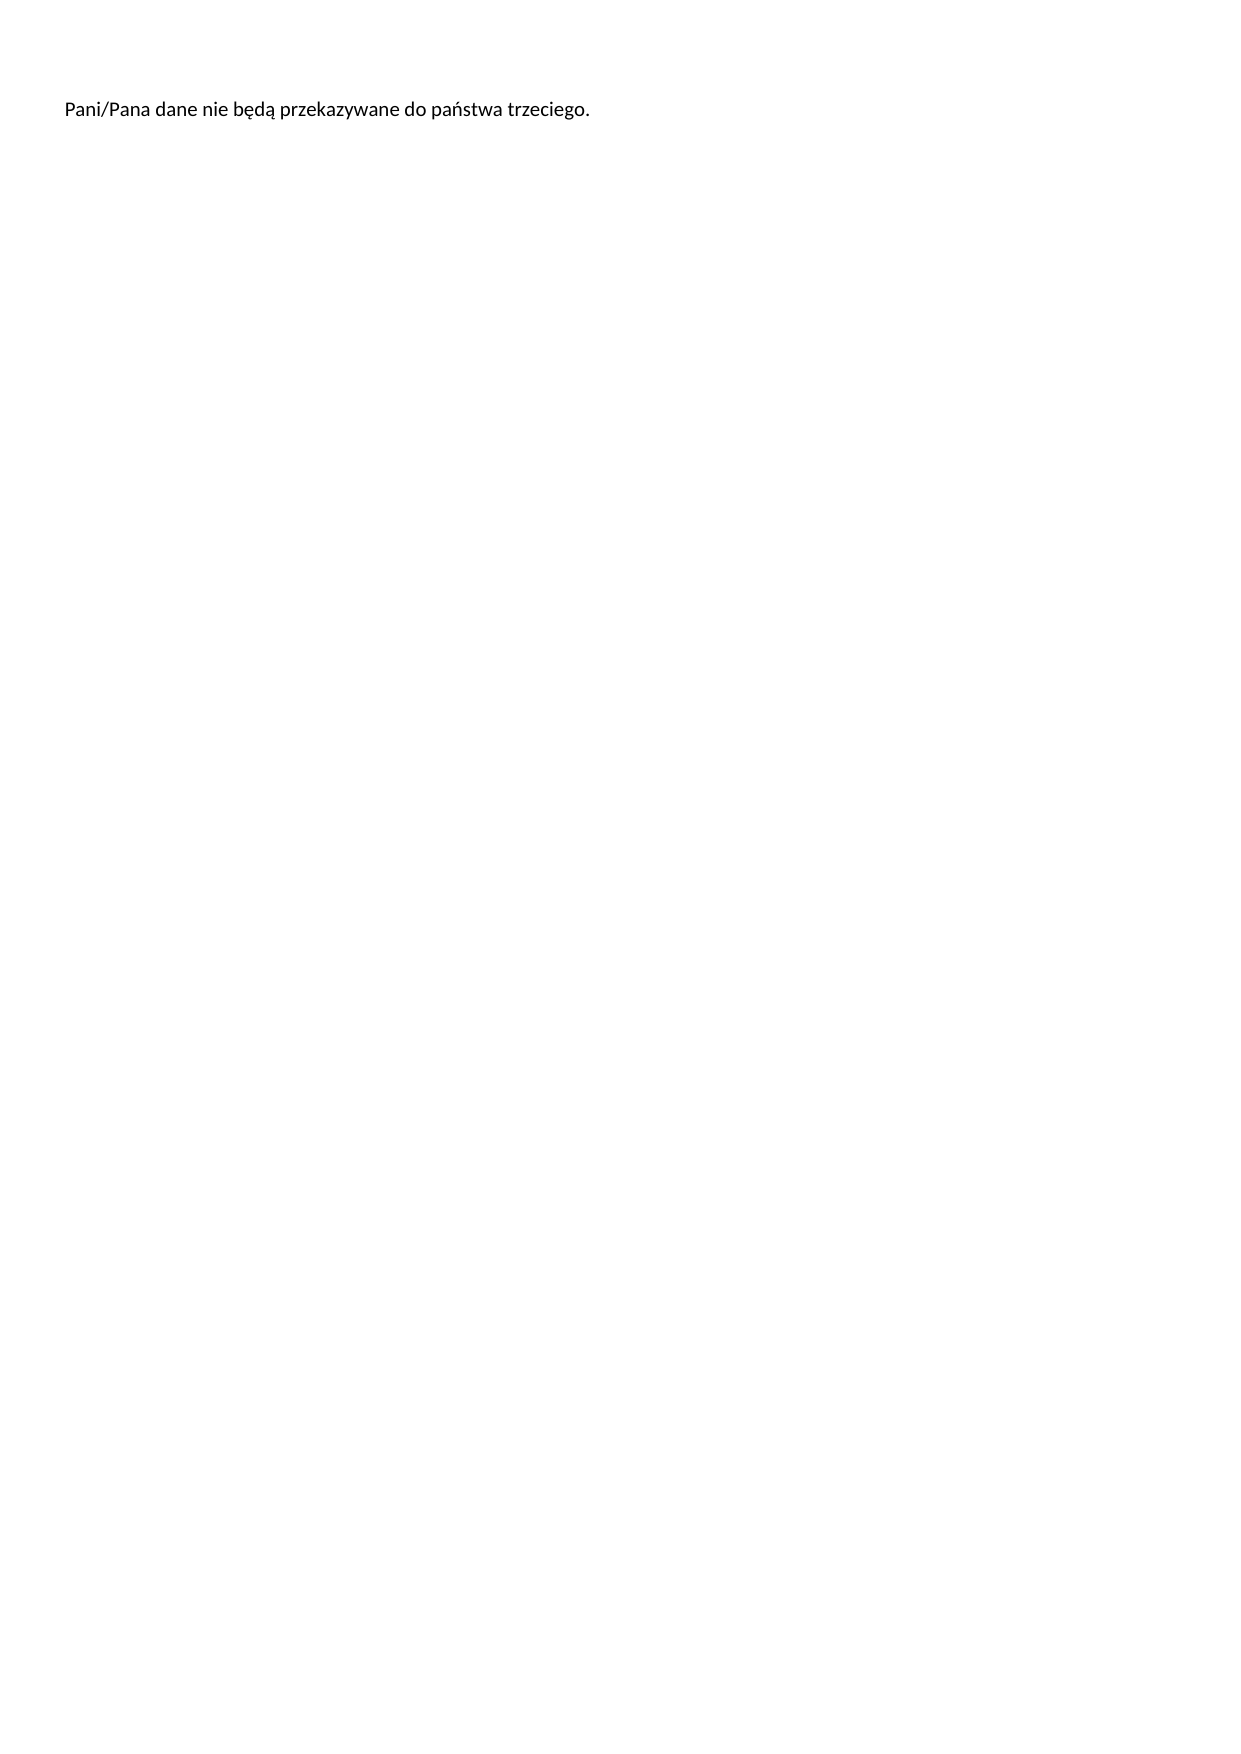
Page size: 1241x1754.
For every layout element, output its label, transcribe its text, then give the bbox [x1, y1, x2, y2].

text Pani/Pana dane nie będą przekazywane do państwa trzeciego. [64, 96, 1176, 121]
